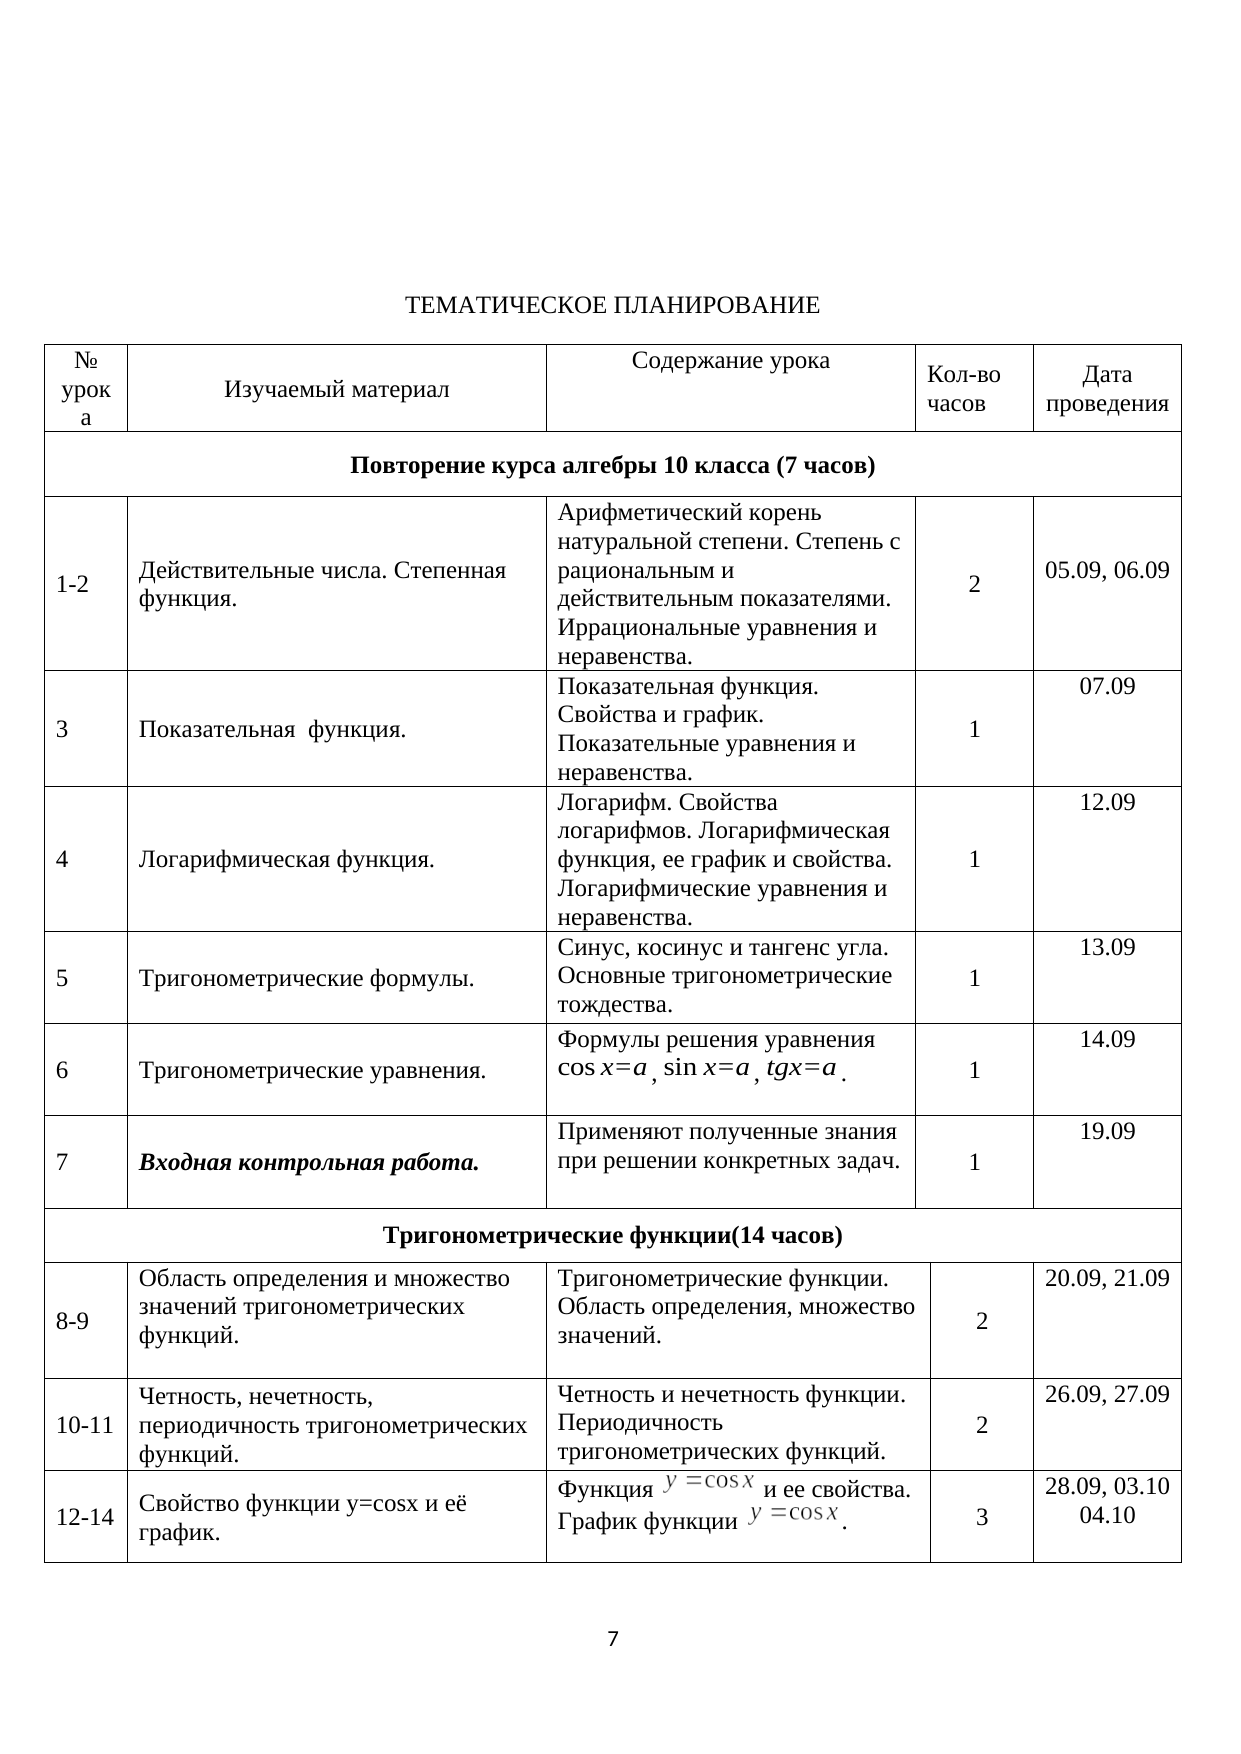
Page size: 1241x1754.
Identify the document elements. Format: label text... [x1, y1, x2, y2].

table_cell Показательная функция. Свойства и график. Показательные уравнения и неравенства. [547, 671, 915, 786]
table_header Дата проведения [1034, 345, 1181, 431]
table_cell 20.09, 21.09 [1034, 1263, 1181, 1378]
table_cell 8-9 [45, 1263, 127, 1378]
table_cell Логарифмическая функция. [128, 787, 546, 931]
table_cell 3 [45, 671, 127, 786]
table_cell 1 [916, 1024, 1033, 1115]
table_cell 28.09, 03.10 04.10 [1034, 1471, 1181, 1562]
table_cell 4 [45, 787, 127, 931]
table_header Кол-во часов [916, 345, 1033, 431]
table_cell 1 [916, 932, 1033, 1023]
table_cell 05.09, 06.09 [1034, 497, 1181, 670]
table_cell Область определения и множество значений тригонометрических функций. [128, 1263, 546, 1378]
table_cell Логарифм. Свойства логарифмов. Логарифмическая функция, ее график и свойства. Логарифмические уравнения и неравенства. [547, 787, 915, 931]
table_cell 14.09 [1034, 1024, 1181, 1115]
table_cell Четность и нечетность функции. Периодичность тригонометрических функций. [547, 1379, 930, 1470]
table_cell Показательная функция. [128, 671, 546, 786]
table_cell Повторение курса алгебры 10 класса (7 часов) [45, 432, 1181, 496]
table_cell 07.09 [1034, 671, 1181, 786]
table_cell 2 [931, 1379, 1033, 1470]
table_cell 1 [916, 787, 1033, 931]
table_cell Применяют полученные знания при решении конкретных задач. [547, 1116, 915, 1207]
table_cell Тригонометрические формулы. [128, 932, 546, 1023]
table_cell Синус, косинус и тангенс угла. Основные тригонометрические тождества. [547, 932, 915, 1023]
table_cell 5 [45, 932, 127, 1023]
table_header Изучаемый материал [128, 345, 546, 431]
table_cell 19.09 [1034, 1116, 1181, 1207]
table_cell 26.09, 27.09 [1034, 1379, 1181, 1470]
table_cell Тригонометрические функции. Область определения, множество значений. [547, 1263, 930, 1378]
table_cell 13.09 [1034, 932, 1181, 1023]
table_header Содержание урока [547, 345, 915, 431]
table_cell Тригонометрические уравнения. [128, 1024, 546, 1115]
table_cell Четность, нечетность, периодичность тригонометрических функций. [128, 1379, 546, 1470]
table_cell 1 [916, 671, 1033, 786]
table_cell 1 [916, 1116, 1033, 1207]
table_cell 10-11 [45, 1379, 127, 1470]
table_cell Входная контрольная работа. [128, 1116, 546, 1207]
table_cell Тригонометрические функции(14 часов) [45, 1209, 1181, 1262]
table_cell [547, 1471, 930, 1562]
table_cell Арифметический корень натуральной степени. Степень с рациональным и действительным показателями. Иррациональные уравнения и неравенства. [547, 497, 915, 670]
table_cell Формулы решения уравнения , , . [547, 1024, 915, 1115]
table_cell 6 [45, 1024, 127, 1115]
table_cell Свойство функции у=соsx и её график. [128, 1471, 546, 1562]
table_cell 12-14 [45, 1471, 127, 1562]
table_cell 7 [45, 1116, 127, 1207]
table_cell Действительные числа. Степенная функция. [128, 497, 546, 670]
text ТЕМАТИЧЕСКОЕ ПЛАНИРОВАНИЕ [74, 290, 1152, 319]
table_cell 2 [931, 1263, 1033, 1378]
table_cell 3 [931, 1471, 1033, 1562]
table_cell 1-2 [45, 497, 127, 670]
table_cell 12.09 [1034, 787, 1181, 931]
table_cell 2 [916, 497, 1033, 670]
